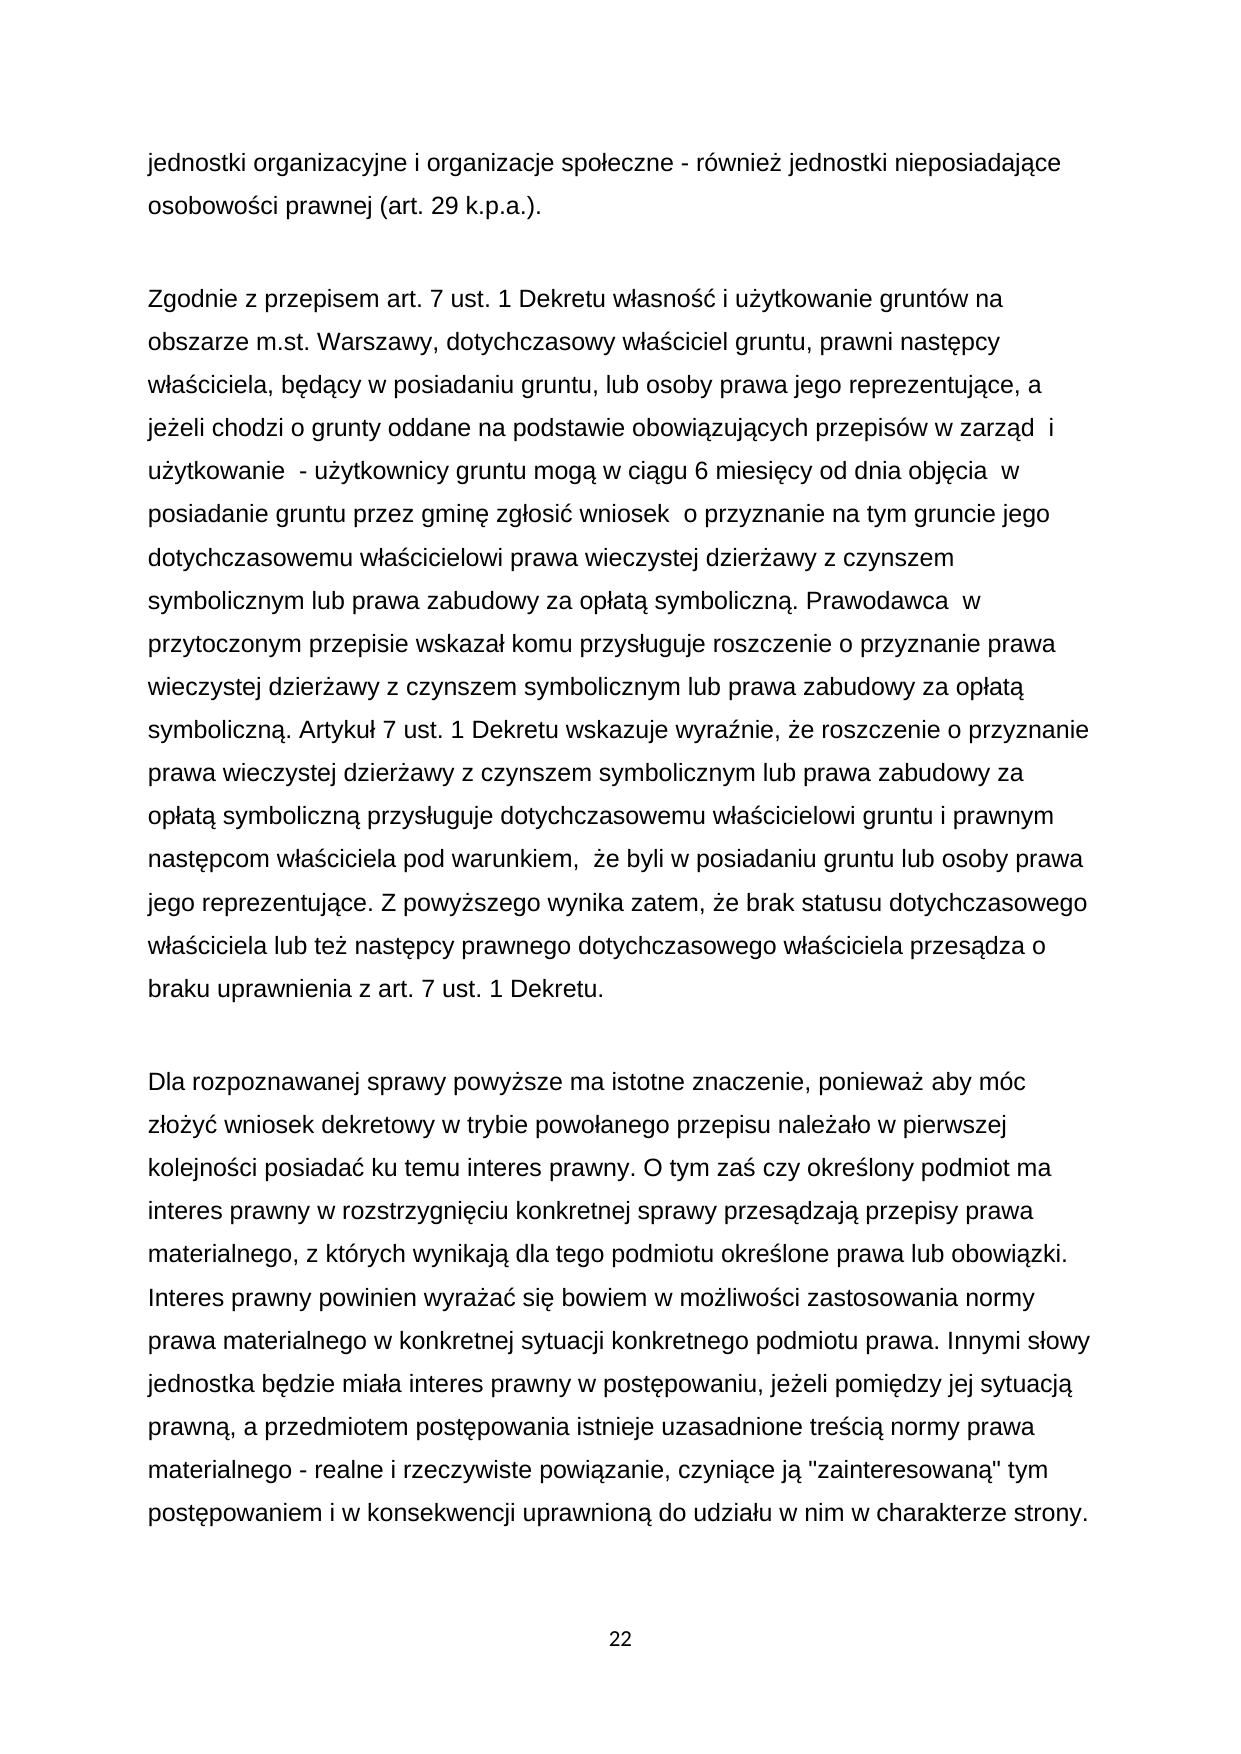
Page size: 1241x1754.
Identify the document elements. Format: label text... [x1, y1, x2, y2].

text Zgodnie z przepisem art. 7 ust. 1 Dekretu własność i użytkowanie gruntów na obszarze m.st. Warszawy, dotychczasowy właściciel gruntu, prawni następcy właściciela, będący w posiadaniu gruntu, lub osoby prawa jego reprezentujące, a jeżeli chodzi o grunty oddane na podstawie obowiązujących przepisów w zarząd i użytkowanie - użytkownicy gruntu mogą w ciągu 6 miesięcy od dnia objęcia w posiadanie gruntu przez gminę zgłosić wniosek o przyznanie na tym gruncie jego dotychczasowemu właścicielowi prawa wieczystej dzierżawy z czynszem symbolicznym lub prawa zabudowy za opłatą symboliczną. Prawodawca w przytoczonym przepisie wskazał komu przysługuje roszczenie o przyznanie prawa wieczystej dzierżawy z czynszem symbolicznym lub prawa zabudowy za opłatą symboliczną. Artykuł 7 ust. 1 Dekretu wskazuje wyraźnie, że roszczenie o przyznanie prawa wieczystej dzierżawy z czynszem symbolicznym lub prawa zabudowy za opłatą symboliczną przysługuje dotychczasowemu właścicielowi gruntu i prawnym następcom właściciela pod warunkiem, że byli w posiadaniu gruntu lub osoby prawa jego reprezentujące. Z powyższego wynika zatem, że brak statusu dotychczasowego właściciela lub też następcy prawnego dotychczasowego właściciela przesądza o braku uprawnienia z art. 7 ust. 1 Dekretu. [148, 284, 1093, 1003]
text Dla rozpoznawanej sprawy powyższe ma istotne znaczenie, ponieważ aby móc złożyć wniosek dekretowy w trybie powołanego przepisu należało w pierwszej kolejności posiadać ku temu interes prawny. O tym zaś czy określony podmiot ma interes prawny w rozstrzygnięciu konkretnej sprawy przesądzają przepisy prawa materialnego, z których wynikają dla tego podmiotu określone prawa lub obowiązki. Interes prawny powinien wyrażać się bowiem w możliwości zastosowania normy prawa materialnego w konkretnej sytuacji konkretnego podmiotu prawa. Innymi słowy jednostka będzie miała interes prawny w postępowaniu, jeżeli pomiędzy jej sytuacją prawną, a przedmiotem postępowania istnieje uzasadnione treścią normy prawa materialnego - realne i rzeczywiste powiązanie, czyniące ją "zainteresowaną" tym postępowaniem i w konsekwencji uprawnioną do udziału w nim w charakterze strony. [148, 1067, 1093, 1527]
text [148, 148, 1093, 219]
